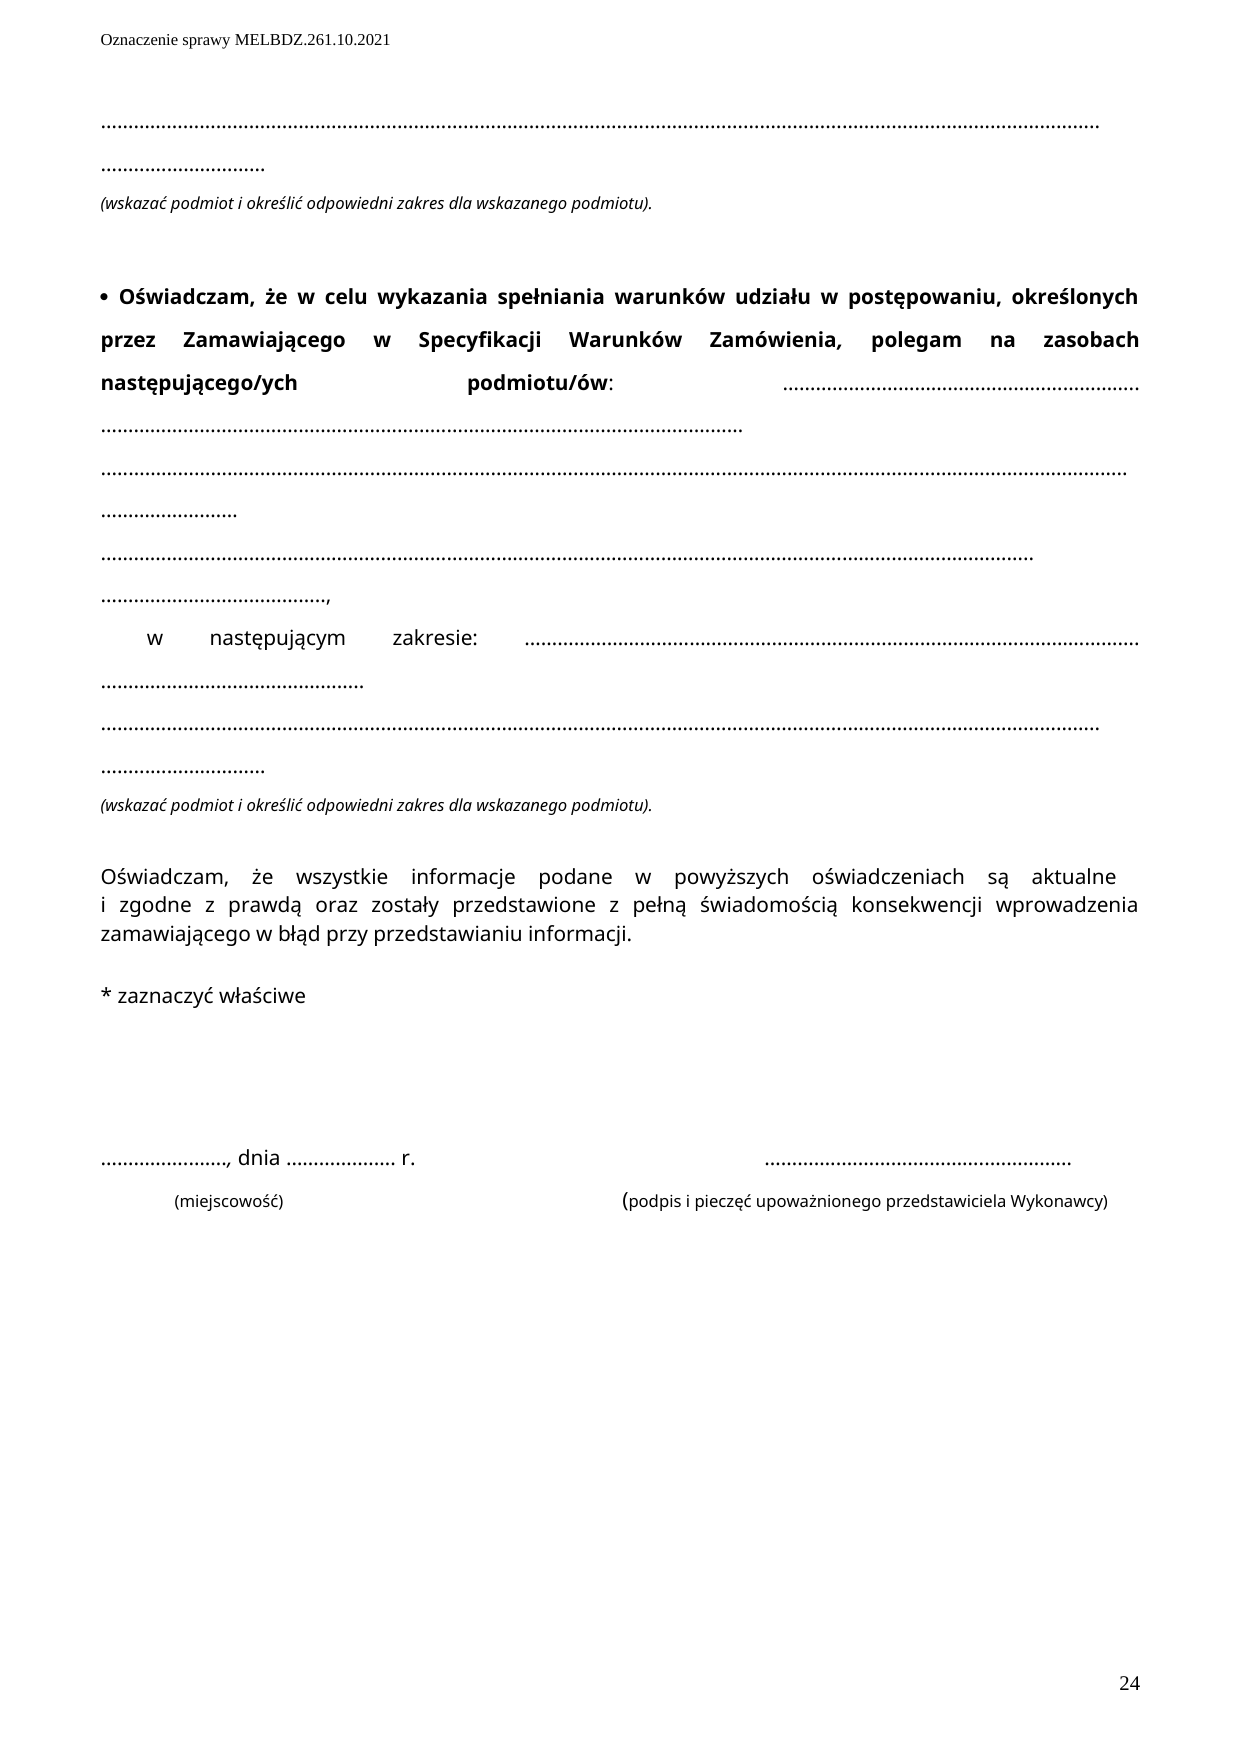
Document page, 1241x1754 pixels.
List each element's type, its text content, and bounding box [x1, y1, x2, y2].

text ………………………………………………………………………………………………………………………………………………………………..……...………………… [100, 708, 1140, 779]
text (wskazać podmiot i określić odpowiedni zakres dla wskazanego podmiotu). [100, 794, 1140, 816]
text ………………………………………………………………………………………………………………………………………………………………..……...………………… [100, 106, 1140, 177]
text …………….……., dnia ………….……. r. …………..………….…………..…………… [100, 1143, 1140, 1171]
text Oświadczam, że w celu wykazania spełniania warunków udziału w postępowaniu, określonych przez Zamawiającego w Specyfikacji Warunków Zamówienia, polegam na zasobach następującego/ych podmiotu/ów: ………………………………………………………..………………………………………………………………………………..…………….……… [100, 282, 1140, 439]
text w następującym zakresie: ………………………………………………………………………………………………….……………………………….……….. [100, 623, 1140, 694]
text ..…………………………………………………………………………………………………………………………………………………………………..……………….…… [100, 453, 1140, 524]
text (wskazać podmiot i określić odpowiedni zakres dla wskazanego podmiotu). [100, 191, 1140, 214]
text * zaznaczyć właściwe [100, 981, 1140, 1009]
text ……………………………………………………………………………………………………………………………………………………..………………………………….., [100, 538, 1140, 609]
text Oświadczam, że wszystkie informacje podane w powyższych oświadczeniach są aktualne i zgodne z prawdą oraz zostały przedstawione z pełną świadomością konsekwencji wprowadzenia zamawiającego w błąd przy przedstawianiu informacji. [100, 862, 1140, 947]
text (miejscowość) (podpis i pieczęć upoważnionego przedstawiciela Wykonawcy) [100, 1186, 1140, 1214]
